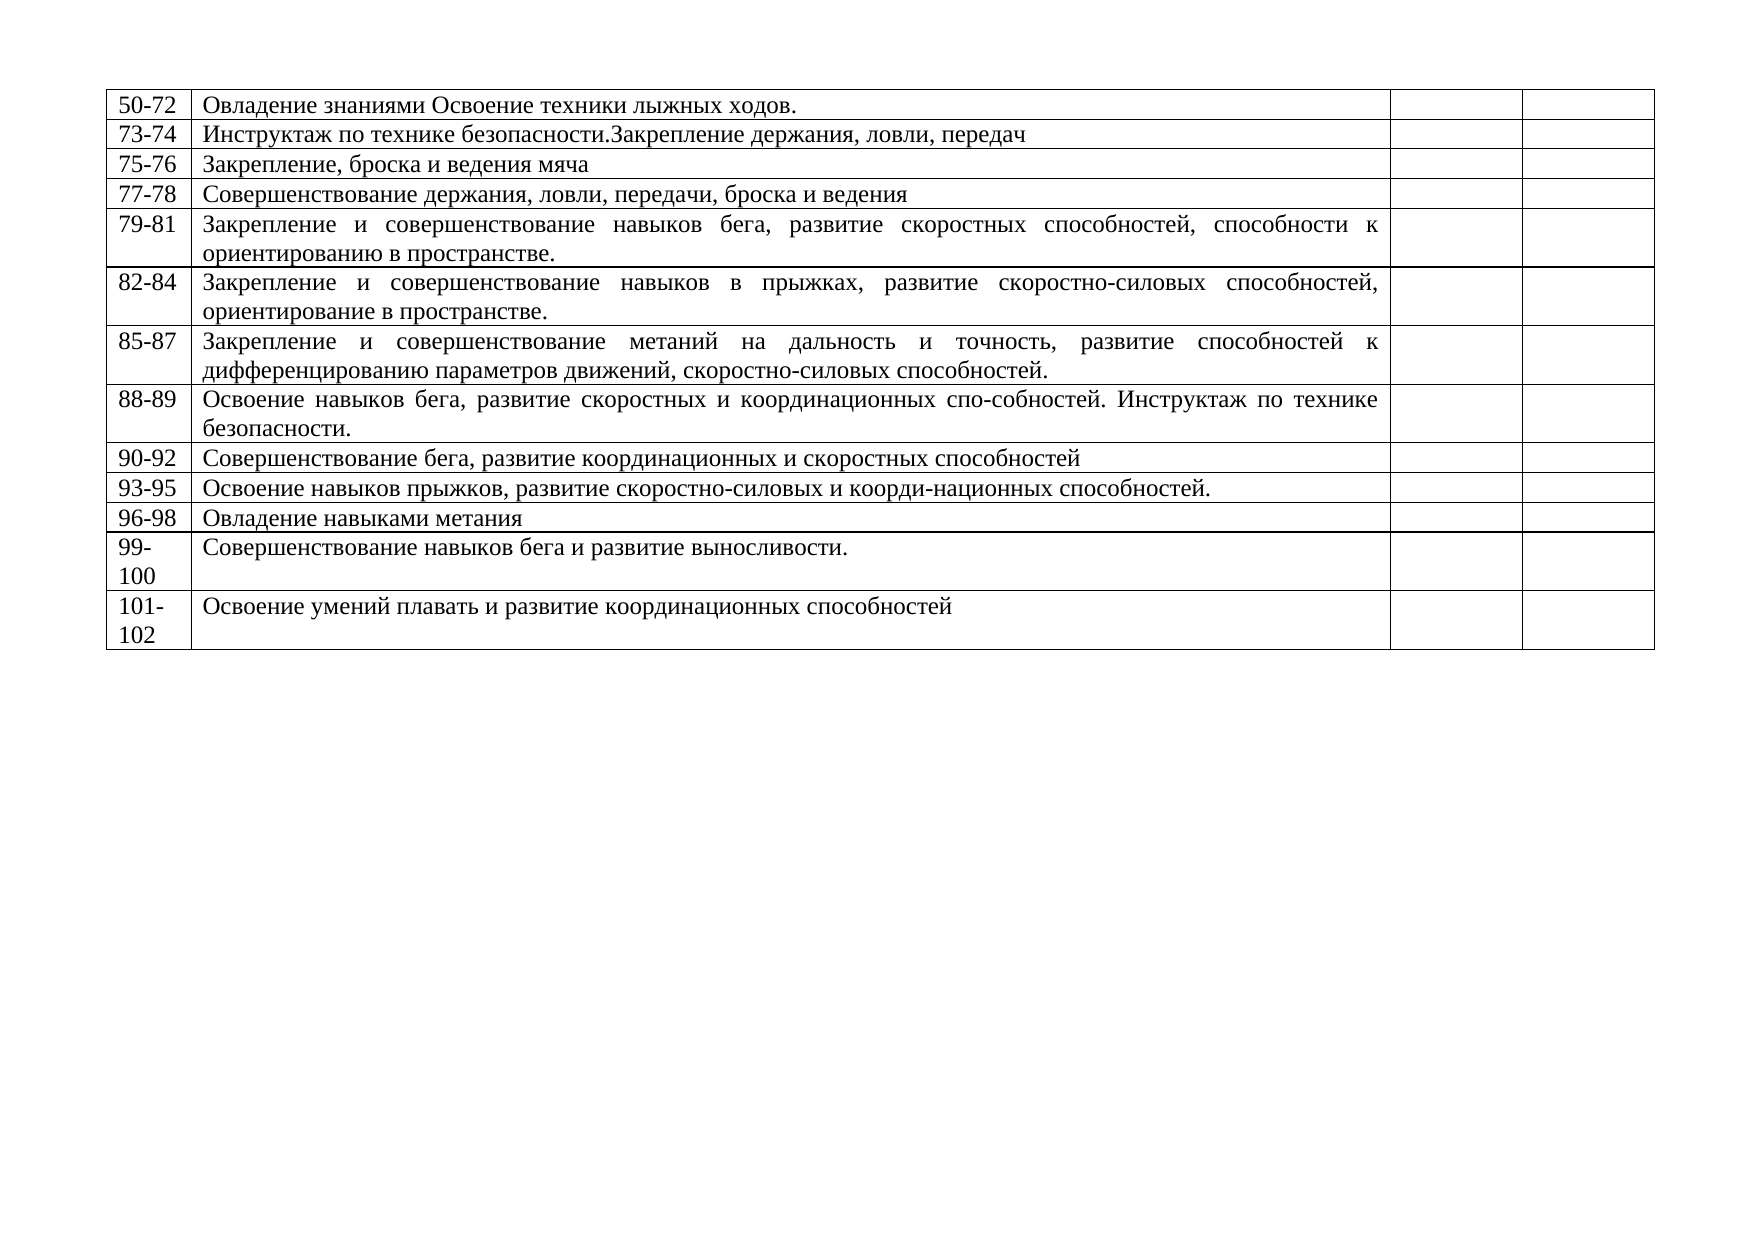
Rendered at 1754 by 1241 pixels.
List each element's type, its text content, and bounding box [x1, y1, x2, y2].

table_cell 82-84 [107, 268, 191, 325]
table_cell [1523, 533, 1654, 590]
table_cell 85-87 [107, 326, 191, 383]
table_cell 50-72 [107, 90, 191, 118]
table_cell [1391, 179, 1522, 208]
table_cell [1391, 503, 1522, 531]
table_cell [1391, 149, 1522, 178]
table_cell 88-89 [107, 385, 191, 442]
table_cell 77-78 [107, 179, 191, 208]
table_cell [1391, 209, 1522, 266]
table_cell [1523, 90, 1654, 118]
table_cell Освоение навыков прыжков, развитие скоростно-силовых и коорди-национных способностей. [192, 473, 1390, 502]
table_cell [1523, 503, 1654, 531]
table_cell Освоение умений плавать и развитие координационных способностей [192, 591, 1390, 648]
table_cell [1391, 591, 1522, 648]
table_cell [1391, 268, 1522, 325]
table_cell Инструктаж по технике безопасности.Закрепление держания, ловли, передач [192, 120, 1390, 148]
table_cell 101-102 [107, 591, 191, 648]
table_cell 99-100 [107, 533, 191, 590]
table_cell [1391, 120, 1522, 148]
table_cell Овладение знаниями Освоение техники лыжных ходов. [192, 90, 1390, 118]
table_cell [1523, 149, 1654, 178]
table_cell Закрепление, броска и ведения мяча [192, 149, 1390, 178]
table_cell [1523, 473, 1654, 502]
table_cell 79-81 [107, 209, 191, 266]
table_cell [1523, 326, 1654, 383]
table_cell Закрепление и совершенствование навыков в прыжках, развитие скоростно-силовых способностей, ориентирование в пространстве. [192, 268, 1390, 325]
table_cell [1523, 179, 1654, 208]
table_cell [1391, 326, 1522, 383]
table_cell Освоение навыков бега, развитие скоростных и координационных спо-собностей. Инструктаж по технике безопасности. [192, 385, 1390, 442]
table_cell Совершенствование держания, ловли, передачи, броска и ведения [192, 179, 1390, 208]
table_cell 75-76 [107, 149, 191, 178]
table_cell [1391, 443, 1522, 472]
table_cell Закрепление и совершенствование навыков бега, развитие скоростных способностей, способности к ориентированию в пространстве. [192, 209, 1390, 266]
table_cell [1523, 385, 1654, 442]
table_cell 93-95 [107, 473, 191, 502]
table_cell [1391, 533, 1522, 590]
table_cell 73-74 [107, 120, 191, 148]
table_cell [1391, 385, 1522, 442]
table_cell [1391, 90, 1522, 118]
table_cell [1391, 473, 1522, 502]
table_cell Овладение навыками метания [192, 503, 1390, 531]
table_cell Закрепление и совершенствование метаний на дальность и точность, развитие способностей к дифференцированию параметров движений, скоростно-силовых способностей. [192, 326, 1390, 383]
table_cell 90-92 [107, 443, 191, 472]
table_cell Совершенствование бега, развитие координационных и скоростных способностей [192, 443, 1390, 472]
table_cell Совершенствование навыков бега и развитие выносливости. [192, 533, 1390, 590]
table_cell [1523, 591, 1654, 648]
table_cell [1523, 209, 1654, 266]
table_cell 96-98 [107, 503, 191, 531]
table_cell [1523, 443, 1654, 472]
table_cell [1523, 268, 1654, 325]
table_cell [1523, 120, 1654, 148]
